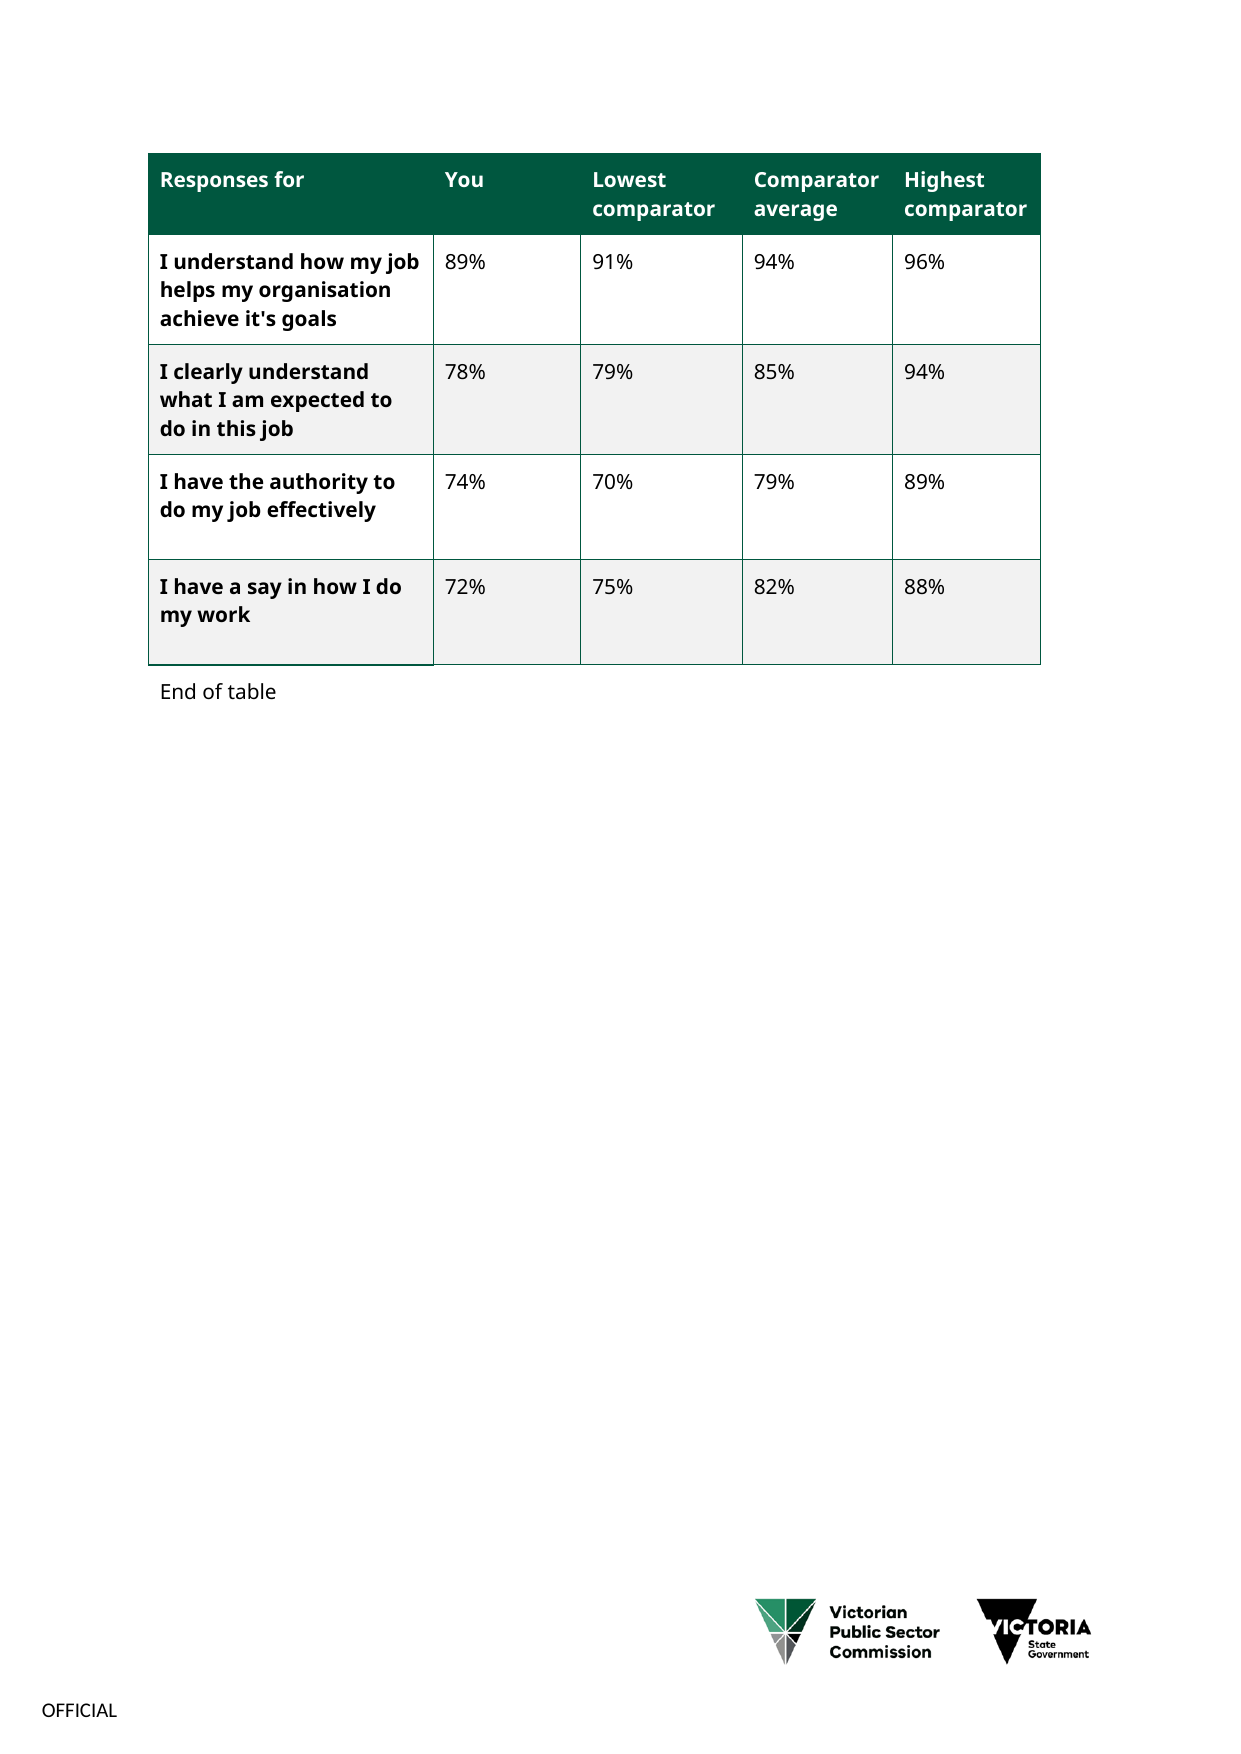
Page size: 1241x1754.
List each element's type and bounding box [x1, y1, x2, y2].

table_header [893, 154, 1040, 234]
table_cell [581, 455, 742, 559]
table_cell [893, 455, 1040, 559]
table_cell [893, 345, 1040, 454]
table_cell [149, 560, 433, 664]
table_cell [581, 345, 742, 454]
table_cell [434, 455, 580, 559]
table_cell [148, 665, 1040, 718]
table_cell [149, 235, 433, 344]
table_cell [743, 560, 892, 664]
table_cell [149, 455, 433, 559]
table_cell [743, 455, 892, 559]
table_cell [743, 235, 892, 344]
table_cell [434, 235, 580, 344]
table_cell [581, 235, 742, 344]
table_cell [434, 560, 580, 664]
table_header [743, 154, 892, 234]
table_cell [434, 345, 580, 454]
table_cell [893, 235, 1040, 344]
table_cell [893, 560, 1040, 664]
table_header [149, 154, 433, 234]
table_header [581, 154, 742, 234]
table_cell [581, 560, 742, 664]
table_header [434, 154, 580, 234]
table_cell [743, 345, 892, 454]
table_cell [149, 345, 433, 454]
picture [754, 1598, 1093, 1666]
